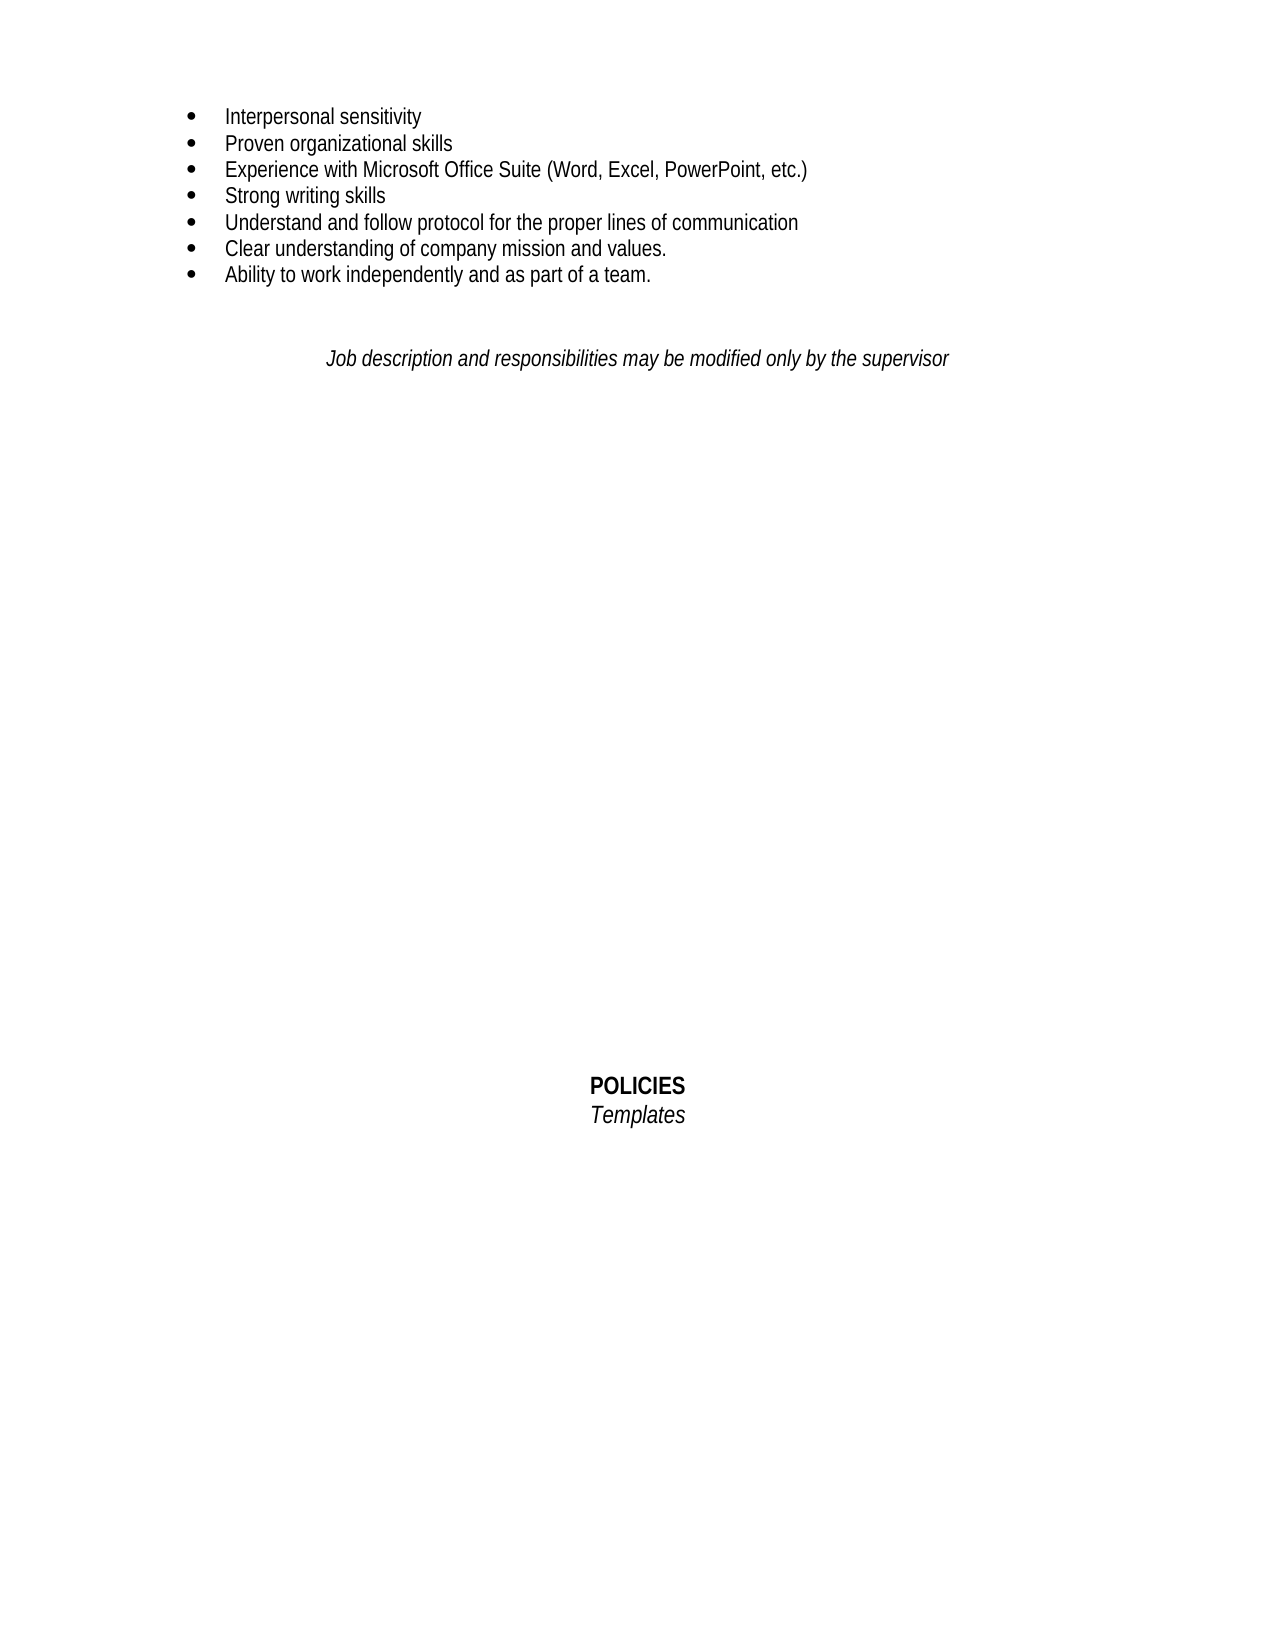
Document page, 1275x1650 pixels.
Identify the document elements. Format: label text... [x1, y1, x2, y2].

list Clear understanding of company mission and values. [187, 235, 1125, 261]
list Experience with Microsoft Office Suite (Word, Excel, PowerPoint, etc.) [187, 156, 1125, 182]
list Strong writing skills [187, 182, 1125, 208]
list Ability to work independently and as part of a team. [187, 261, 1125, 288]
text Job description and responsibilities may be modified only by the supervisor [150, 345, 1125, 371]
list Interpersonal sensitivity [187, 103, 1125, 129]
text Templates [150, 1099, 1125, 1128]
list Understand and follow protocol for the proper lines of communication [187, 208, 1125, 235]
list Proven organizational skills [187, 129, 1125, 156]
text POLICIES [150, 1071, 1125, 1099]
